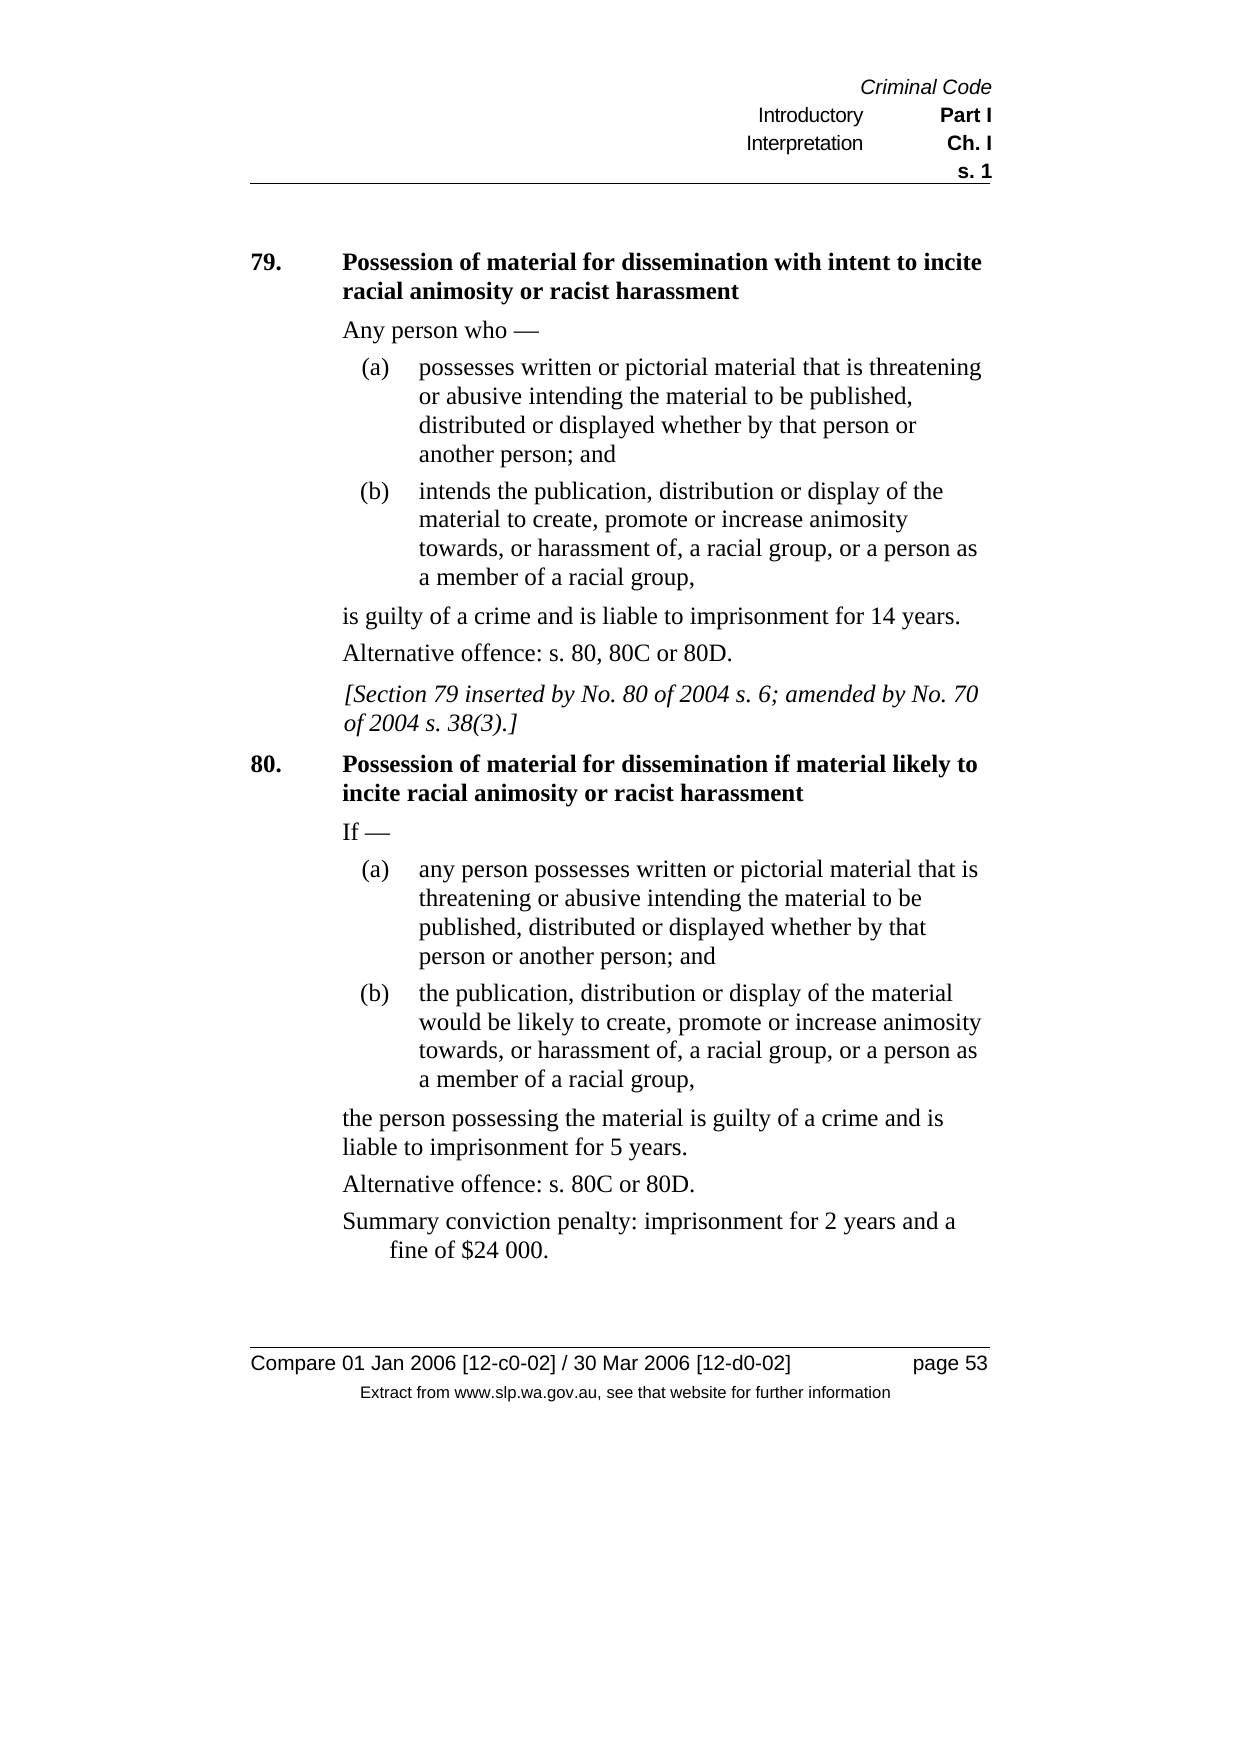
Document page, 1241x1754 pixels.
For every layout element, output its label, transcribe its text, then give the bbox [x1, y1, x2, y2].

text is guilty of a crime and is liable to imprisonment for 14 years. [250, 601, 990, 630]
text (a) any person possesses written or pictorial material that is threatening or abusive intending the material to be published, distributed or displayed whether by that person or another person; and [250, 854, 990, 969]
text If — [250, 817, 990, 846]
text Summary conviction penalty: imprisonment for 2 years and a fine of $24 000. [250, 1206, 990, 1264]
text [Section 79 inserted by No. 80 of 2004 s. 6; amended by No. 70 of 2004 s. 38(3).] [250, 679, 990, 737]
text (b) the publication, distribution or display of the material would be likely to create, promote or increase animosity towards, or harassment of, a racial group, or a person as a member of a racial group, [250, 978, 990, 1093]
text Any person who — [250, 315, 990, 344]
subtitle 80. Possession of material for dissemination if material likely to incite racial animosity or racist harassment [250, 749, 990, 807]
text the person possessing the material is guilty of a crime and is liable to imprisonment for 5 years. [250, 1103, 990, 1161]
subtitle 79. Possession of material for dissemination with intent to incite racial animosity or racist harassment [250, 247, 990, 305]
text Alternative offence: s. 80, 80C or 80D. [250, 638, 990, 667]
text Alternative offence: s. 80C or 80D. [250, 1169, 990, 1198]
text (b) intends the publication, distribution or display of the material to create, promote or increase animosity towards, or harassment of, a racial group, or a person as a member of a racial group, [250, 476, 990, 591]
text (a) possesses written or pictorial material that is threatening or abusive intending the material to be published, distributed or displayed whether by that person or another person; and [250, 352, 990, 467]
